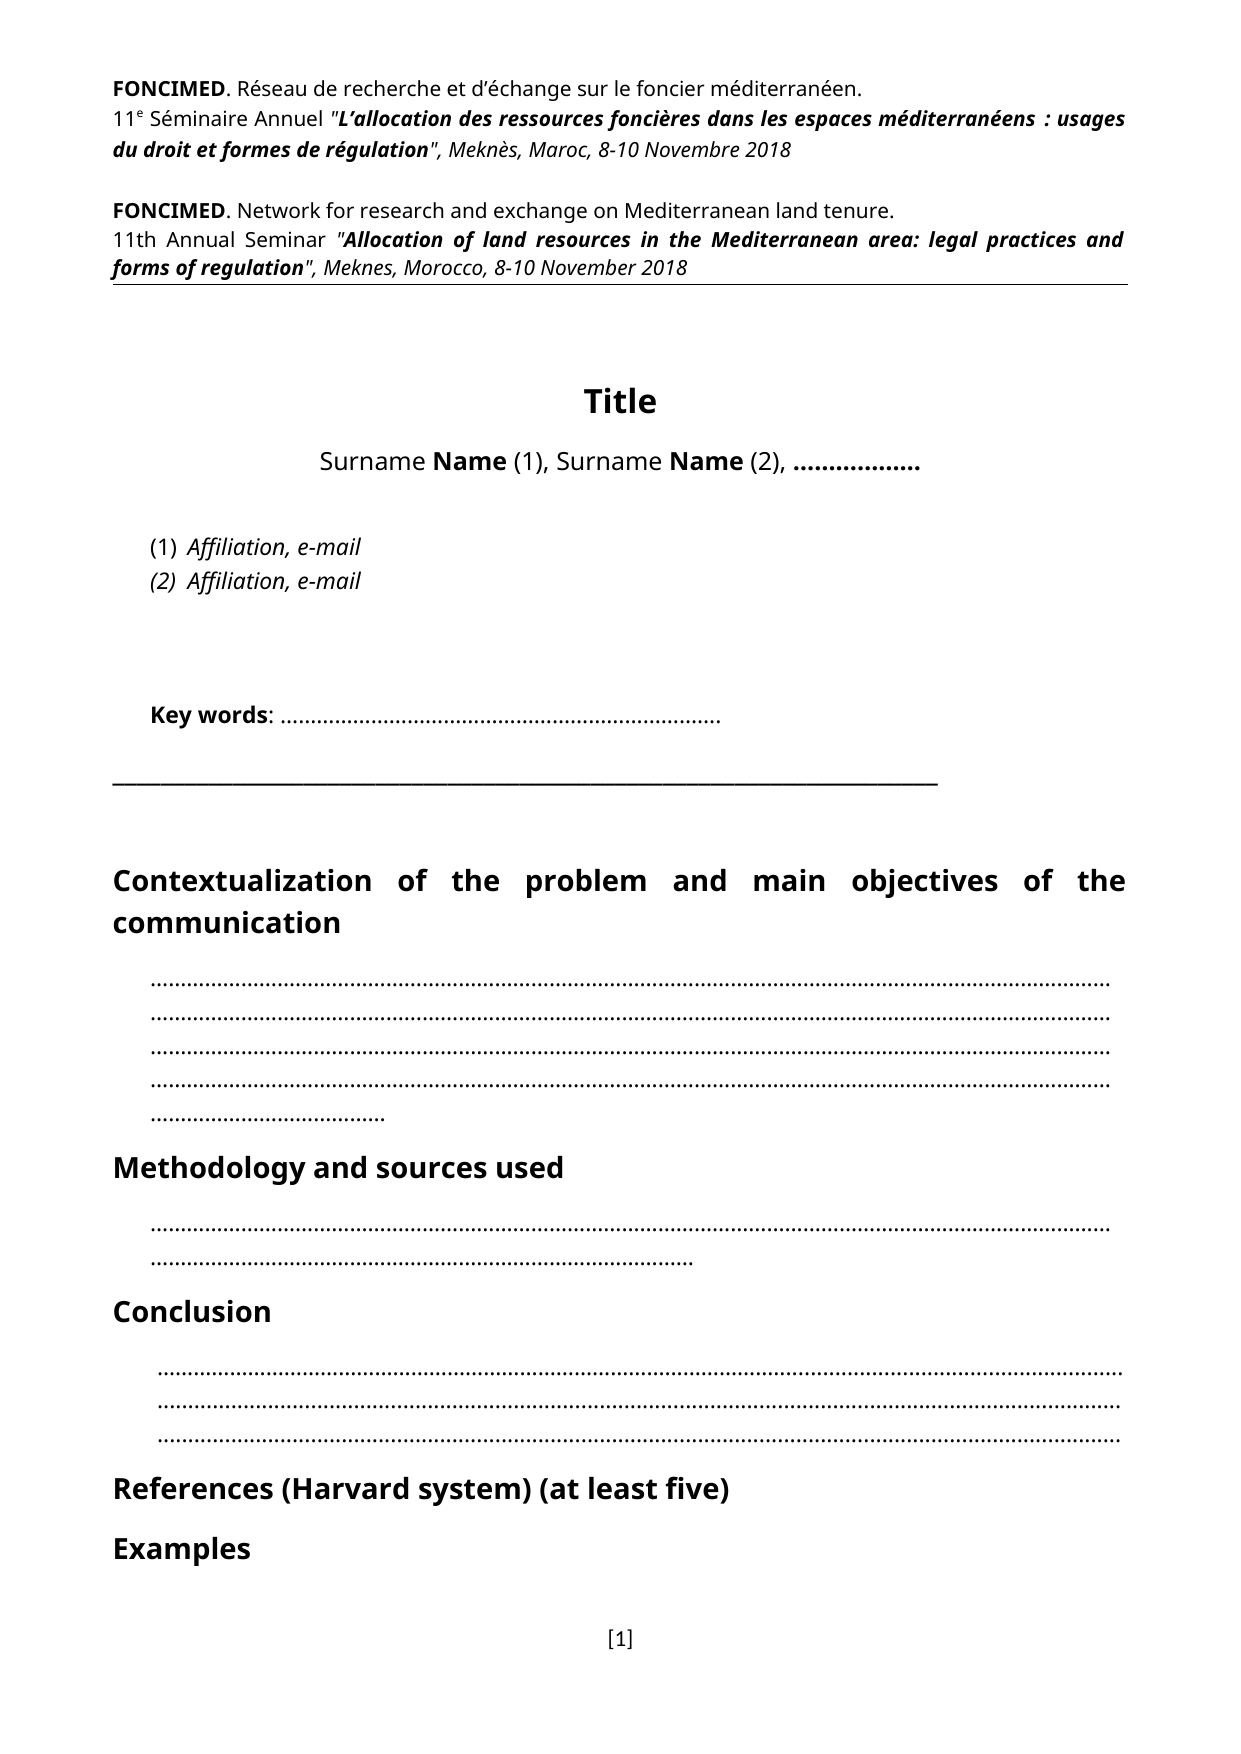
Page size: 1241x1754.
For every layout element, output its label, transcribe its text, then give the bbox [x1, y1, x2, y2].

text Conclusion [112, 1291, 1128, 1331]
text _____________________________________________________________________ [112, 750, 1128, 789]
text Key words: ………………………………………………………………. [150, 699, 1128, 731]
text Surname Name (1), Surname Name (2), ……………… [112, 444, 1128, 478]
text Examples [112, 1528, 1128, 1568]
text References (Harvard system) (at least five) [112, 1468, 1128, 1508]
list Affiliation, e-mail [150, 531, 1128, 562]
list Affiliation, e-mail [150, 565, 1128, 596]
text …………………………………………………………………………………………………………………………………………………………………………………………………………………………… [150, 1207, 1128, 1272]
text ……………………………………………………………………………………………………………………………………………………………………………………………………………………………………………………………………………………………………………………………………………………………………………………………………………………………………………………………………………………………………………………………………………………………………………………………………………………… [150, 962, 1128, 1128]
text Methodology and sources used [112, 1147, 1128, 1187]
text …………………………………………………………………………………………................................................................................................................................................................................................................................................................................................................................................................................... [157, 1351, 1128, 1449]
text Contextualization of the problem and main objectives of the communication [112, 860, 1128, 942]
text Title [112, 378, 1128, 424]
